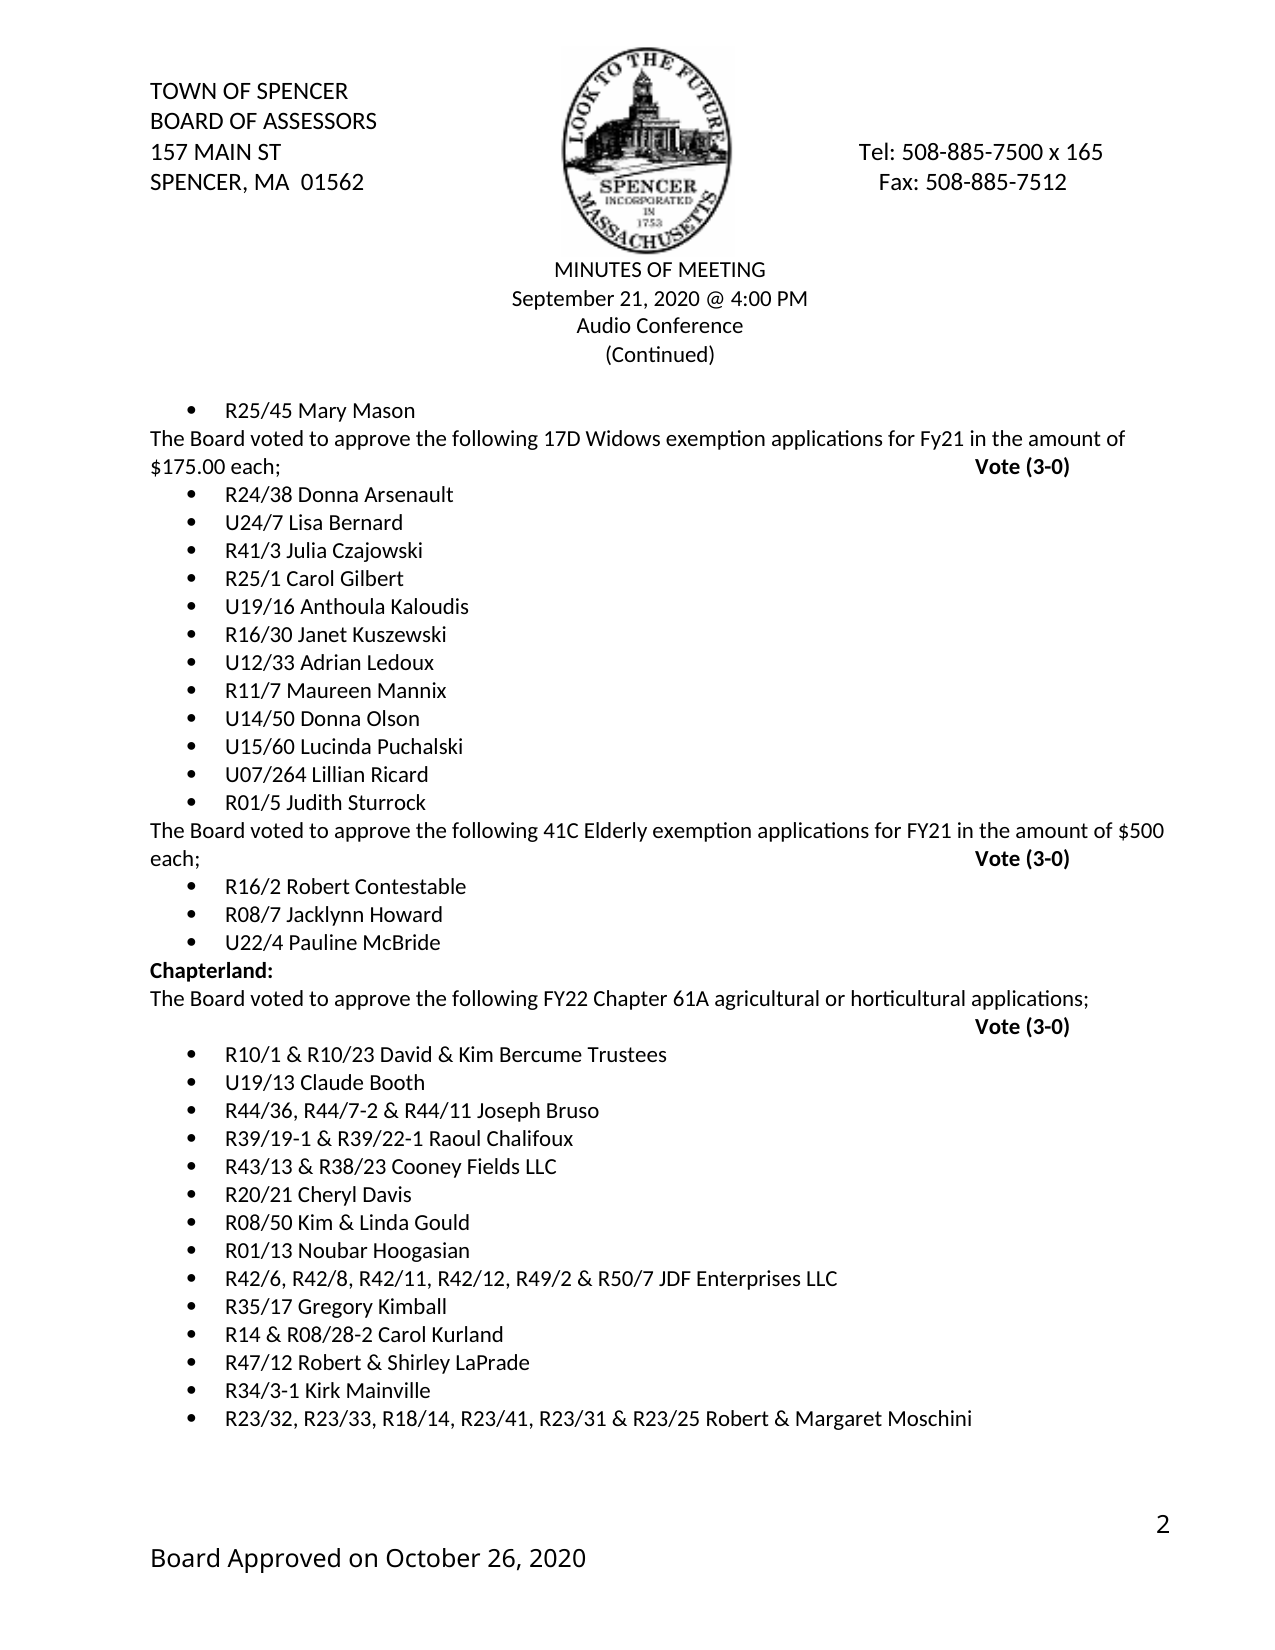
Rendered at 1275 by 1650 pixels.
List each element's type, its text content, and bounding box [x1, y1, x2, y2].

list R08/50 Kim & Linda Gould [187, 1208, 1170, 1236]
text Chapterland: [150, 956, 1170, 984]
list R35/17 Gregory Kimball [187, 1292, 1170, 1320]
list R43/13 & R38/23 Cooney Fields LLC [187, 1152, 1170, 1180]
text (Continued) [150, 340, 1170, 368]
list R39/19-1 & R39/22-1 Raoul Chalifoux [187, 1124, 1170, 1152]
list U19/13 Claude Booth [187, 1068, 1170, 1096]
list R24/38 Donna Arsenault [187, 480, 1170, 508]
list R47/12 Robert & Shirley LaPrade [187, 1348, 1170, 1376]
list U19/16 Anthoula Kaloudis [187, 592, 1170, 620]
list R20/21 Cheryl Davis [187, 1180, 1170, 1208]
list R01/5 Judith Sturrock [187, 788, 1170, 816]
list U24/7 Lisa Bernard [187, 508, 1170, 536]
text Vote (3-0) [225, 1012, 1170, 1040]
picture [561, 46, 738, 256]
list R25/45 Mary Mason [187, 396, 1170, 424]
list R11/7 Maureen Mannix [187, 676, 1170, 704]
list R23/32, R23/33, R18/14, R23/41, R23/31 & R23/25 Robert & Margaret Moschini [187, 1404, 1170, 1432]
list R16/30 Janet Kuszewski [187, 620, 1170, 648]
text Audio Conference [150, 312, 1170, 340]
list R10/1 & R10/23 David & Kim Bercume Trustees [187, 1040, 1170, 1068]
list U07/264 Lillian Ricard [187, 760, 1170, 788]
list R42/6, R42/8, R42/11, R42/12, R49/2 & R50/7 JDF Enterprises LLC [187, 1264, 1170, 1292]
list R34/3-1 Kirk Mainville [187, 1376, 1170, 1404]
list U12/33 Adrian Ledoux [187, 648, 1170, 676]
text MINUTES OF MEETING [150, 256, 1170, 284]
list R08/7 Jacklynn Howard [187, 900, 1170, 928]
list U15/60 Lucinda Puchalski [187, 732, 1170, 760]
text The Board voted to approve the following 41C Elderly exemption applications for FY21 in the amount of $500 each; Vote (3-0) [150, 816, 1170, 872]
list U22/4 Pauline McBride [187, 928, 1170, 956]
list R44/36, R44/7-2 & R44/11 Joseph Bruso [187, 1096, 1170, 1124]
list U14/50 Donna Olson [187, 704, 1170, 732]
list R14 & R08/28-2 Carol Kurland [187, 1320, 1170, 1348]
list R01/13 Noubar Hoogasian [187, 1236, 1170, 1264]
text The Board voted to approve the following FY22 Chapter 61A agricultural or horticultural applications; [150, 984, 1170, 1012]
list R41/3 Julia Czajowski [187, 536, 1170, 564]
list R25/1 Carol Gilbert [187, 564, 1170, 592]
text September 21, 2020 @ 4:00 PM [150, 284, 1170, 312]
text The Board voted to approve the following 17D Widows exemption applications for Fy21 in the amount of $175.00 each; Vote (3-0) [150, 424, 1170, 480]
list R16/2 Robert Contestable [187, 872, 1170, 900]
